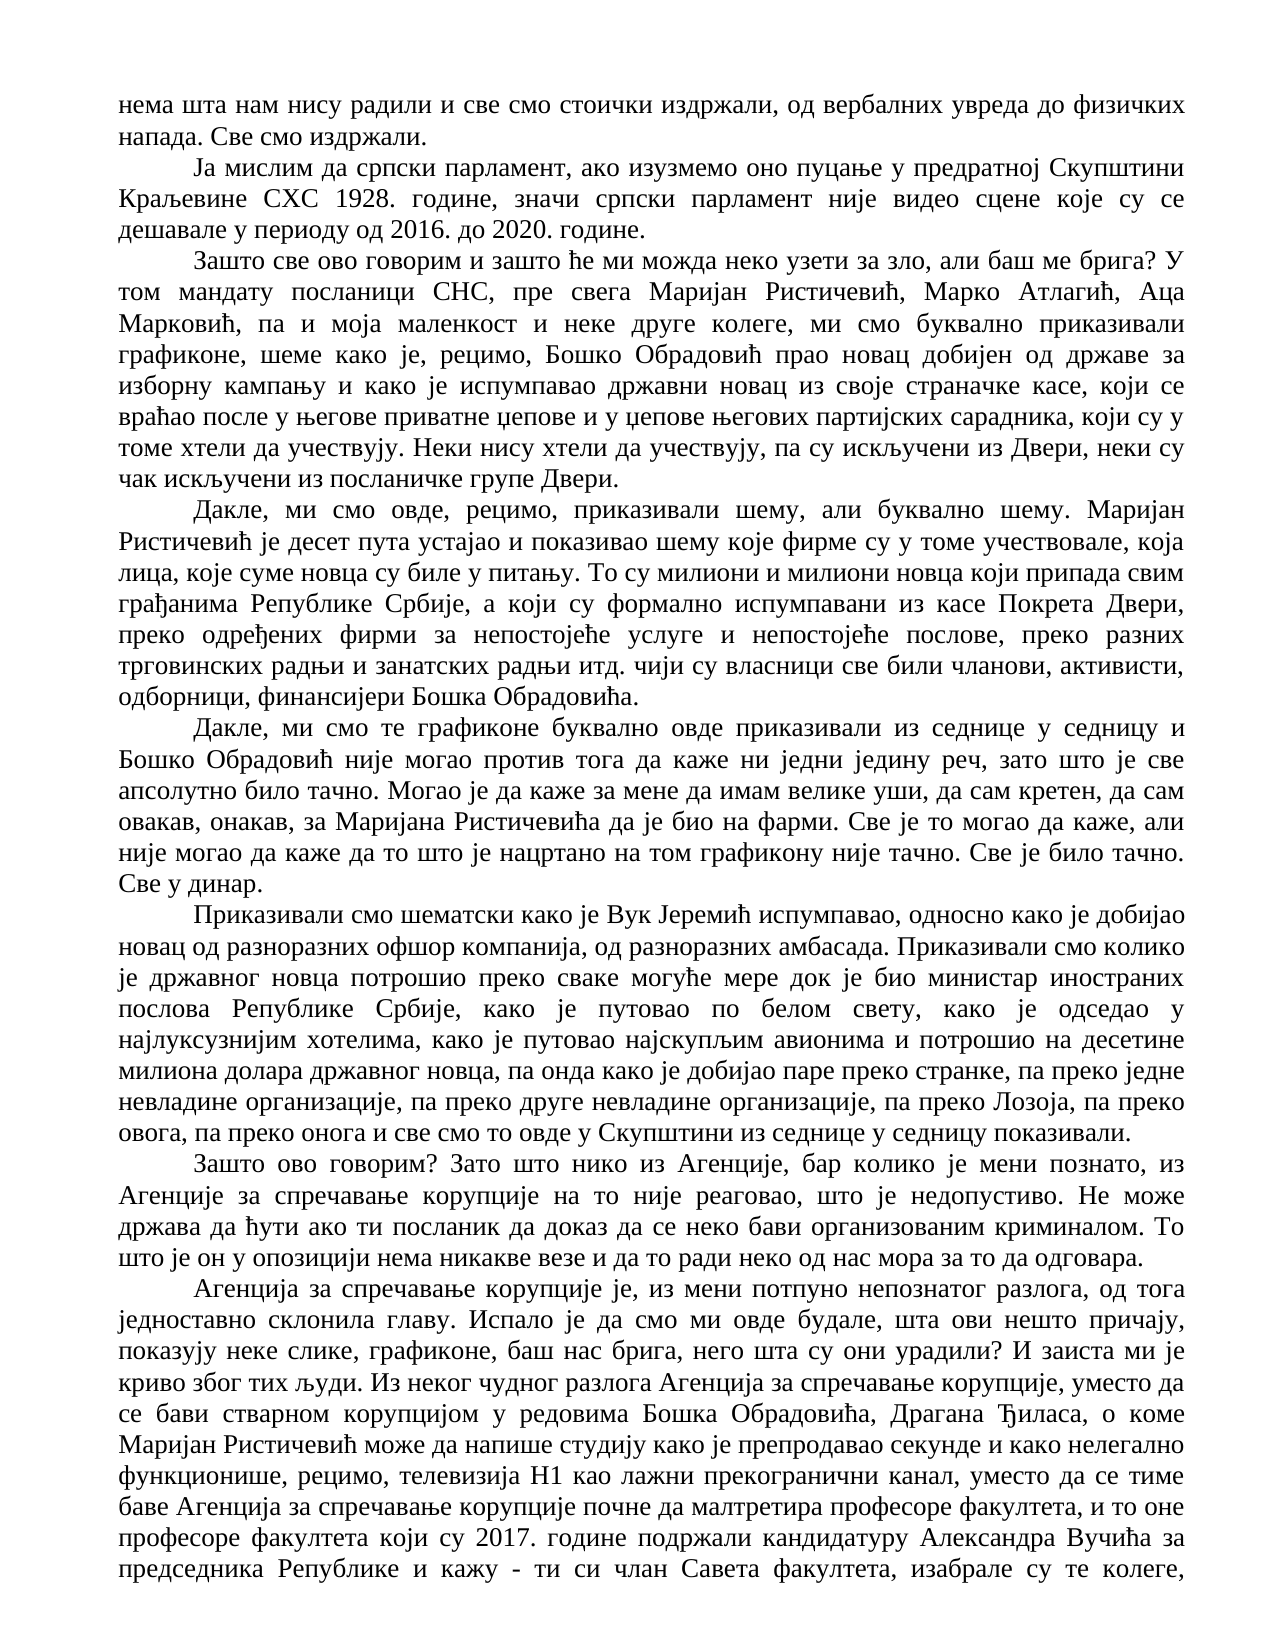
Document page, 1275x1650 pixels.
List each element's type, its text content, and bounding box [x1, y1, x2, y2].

text Ја мислим да српски парламент, ако изузмемо оно пуцање у предратној Скупштини Краљевине СХС 1928. године, значи српски парламент није видео сцене које су се дешавале у периоду од 2016. до 2020. године. [118, 151, 1186, 244]
text Приказивали смо шематски како је Вук Јеремић испумпавао, односно како је добијао новац од разноразних офшор компанија, од разноразних амбасада. Приказивали смо колико је државног новца потрошио преко сваке могуће мере док је био министар иностраних послова Републике Србије, како је путовао по белом свету, како је одседао у најлуксузнијим хотелима, како је путовао најскупљим авионима и потрошио на десетине милиона долара државног новца, па онда како је добијао паре преко странке, па преко једне невладине организације, па преко друге невладине организације, па преко Лозоја, па преко овога, па преко онога и све смо то овде у Скупштини из седнице у седницу показивали. [118, 898, 1186, 1148]
text Дакле, ми смо те графиконе буквално овде приказивали из седнице у седницу и Бошко Обрадовић није могао против тога да каже ни једни једину реч, зато што је све апсолутно било тачно. Могао је да каже за мене да имам велике уши, да сам кретен, да сам овакав, онакав, за Маријана Ристичевића да је био на фарми. Све је то могао да каже, али није могао да каже да то што је нацртано на том графикону није тачно. Све је било тачно. Све у динар. [118, 712, 1186, 898]
text Зашто ово говорим? Зато што нико из Агенције, бар колико је мени познато, из Агенције за спречавање корупције на то није реаговао, што је недопустиво. Не може држава да ћути ако ти посланик да доказ да се неко бави организованим криминалом. То што је он у опозицији нема никакве везе и да то ради неко од нас мора за то да одговара. [118, 1148, 1186, 1272]
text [118, 1272, 1186, 1584]
text Дакле, ми смо овде, рецимо, приказивали шему, али буквално шему. Маријан Ристичевић је десет пута устајао и показивао шему које фирме су у томе учествовале, која лица, које суме новца су биле у питању. То су милиони и милиони новца који припада свим грађанима Републике Србије, а који су формално испумпавани из касе Покрета Двери, преко одређених фирми за непостојеће услуге и непостојеће послове, преко разних трговинских радњи и занатских радњи итд. чији су власници све били чланови, активисти, одборници, финансијери Бошка Обрадовића. [118, 493, 1186, 712]
text Зашто све ово говорим и зашто ће ми можда неко узети за зло, али баш ме брига? У том мандату посланици СНС, пре свега Маријан Ристичевић, Марко Атлагић, Аца Марковић, па и моја маленкост и неке друге колеге, ми смо буквално приказивали графиконе, шеме како је, рецимо, Бошко Обрадовић прао новац добијен од државе за изборну кампању и како је испумпавао државни новац из своје страначке касе, који се враћао после у његове приватне џепове и у џепове његових партијских сарадника, који су у томе хтели да учествују. Неки нису хтели да учествују, па су искључени из Двери, неки су чак искључени из посланичке групе Двери. [118, 244, 1186, 493]
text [118, 89, 1186, 151]
